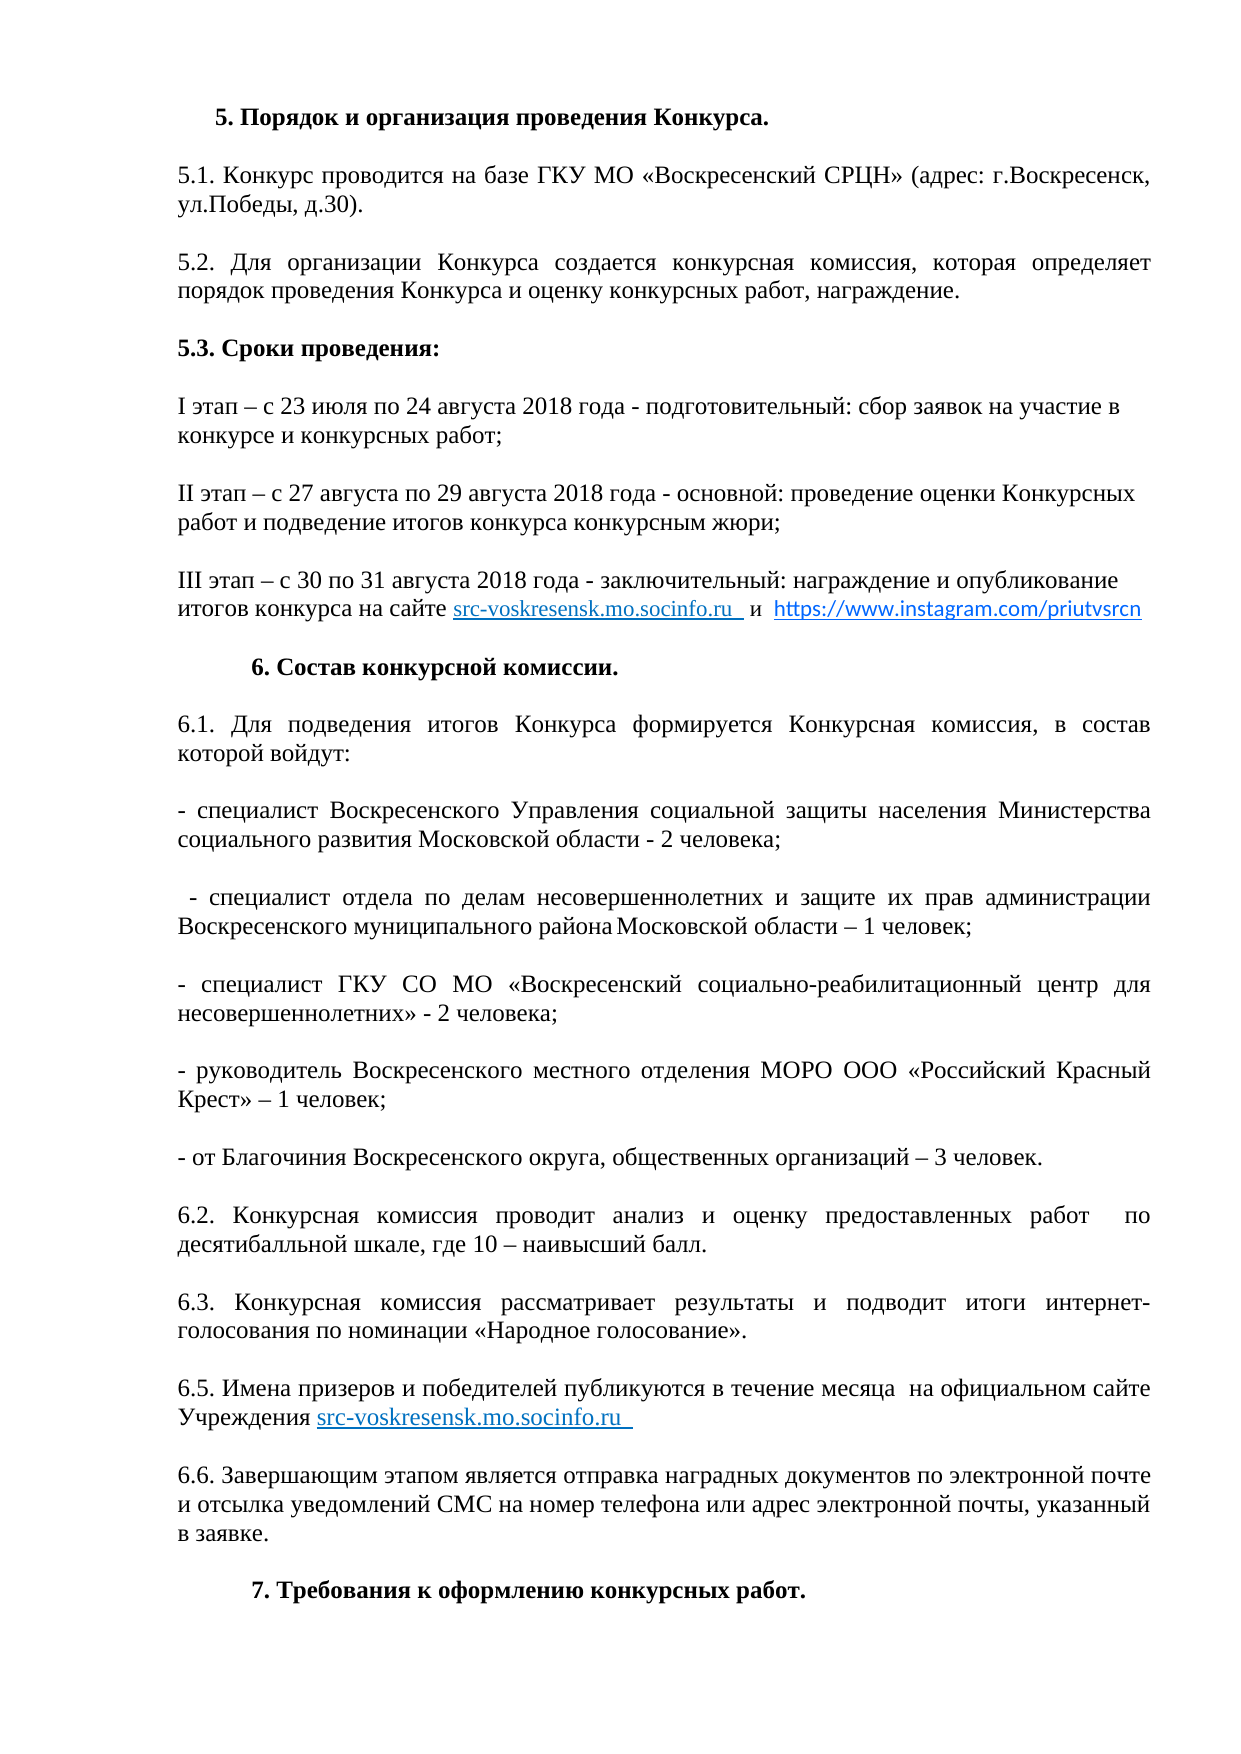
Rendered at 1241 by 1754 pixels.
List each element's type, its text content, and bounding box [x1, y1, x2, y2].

text II этап – с 27 августа по 29 августа 2018 года - основной: проведение оценки Конкурсных работ и подведение итогов конкурса конкурсным жюри; [177, 478, 1152, 536]
text 5.2. Для организации Конкурса создается конкурсная комиссия, которая определяет порядок проведения Конкурса и оценку конкурсных работ, награждение. [177, 247, 1152, 304]
text - специалист Воскресенского Управления социальной защиты населения Министерства социального развития Московской области - 2 человека; [177, 796, 1152, 853]
text - от Благочиния Воскресенского округа, общественных организаций – 3 человек. [177, 1142, 1152, 1171]
text 5.1. Конкурс проводится на базе ГКУ МО «Воскресенский СРЦН» (адрес: г.Воскресенск, ул.Победы, д.30). [177, 160, 1152, 218]
text - специалист отдела по делам несовершеннолетних и защите их прав администрации Воскресенского муниципального района Московской области – 1 человек; [177, 882, 1152, 940]
text I этап – с 23 июля по 24 августа 2018 года - подготовительный: сбор заявок на участие в конкурсе и конкурсных работ; [177, 391, 1152, 449]
text - специалист ГКУ СО МО «Воскресенский социально-реабилитационный центр для несовершеннолетних» - 2 человека; [177, 969, 1152, 1026]
text 5. Порядок и организация проведения Конкурса. [177, 102, 1152, 131]
text 6.6. Завершающим этапом является отправка наградных документов по электронной почте и отсылка уведомлений СМС на номер телефона или адрес электронной почты, указанный в заявке. [177, 1460, 1152, 1546]
text 6. Состав конкурсной комиссии. [177, 652, 1152, 681]
text - руководитель Воскресенского местного отделения МОРО ООО «Российский Красный Крест» – 1 человек; [177, 1056, 1152, 1113]
text 6.2. Конкурсная комиссия проводит анализ и оценку предоставленных работ по десятибалльной шкале, где 10 – наивысший балл. [177, 1200, 1152, 1258]
text III этап – с 30 по 31 августа 2018 года - заключительный: награждение и опубликование итогов конкурса на сайте src-voskresensk.mo.socinfo.ru и https://www.instagram.com/priutvsrcn [177, 565, 1152, 623]
text 5.3. Сроки проведения: [177, 333, 1152, 362]
text 6.1. Для подведения итогов Конкурса формируется Конкурсная комиссия, в состав которой войдут: [177, 709, 1152, 767]
text 6.5. Имена призеров и победителей публикуются в течение месяца на официальном сайте Учреждения src-voskresensk.mo.socinfo.ru [177, 1373, 1152, 1431]
text 6.3. Конкурсная комиссия рассматривает результаты и подводит итоги интернет-голосования по номинации «Народное голосование». [177, 1287, 1152, 1344]
text 7. Требования к оформлению конкурсных работ. [177, 1576, 1152, 1604]
